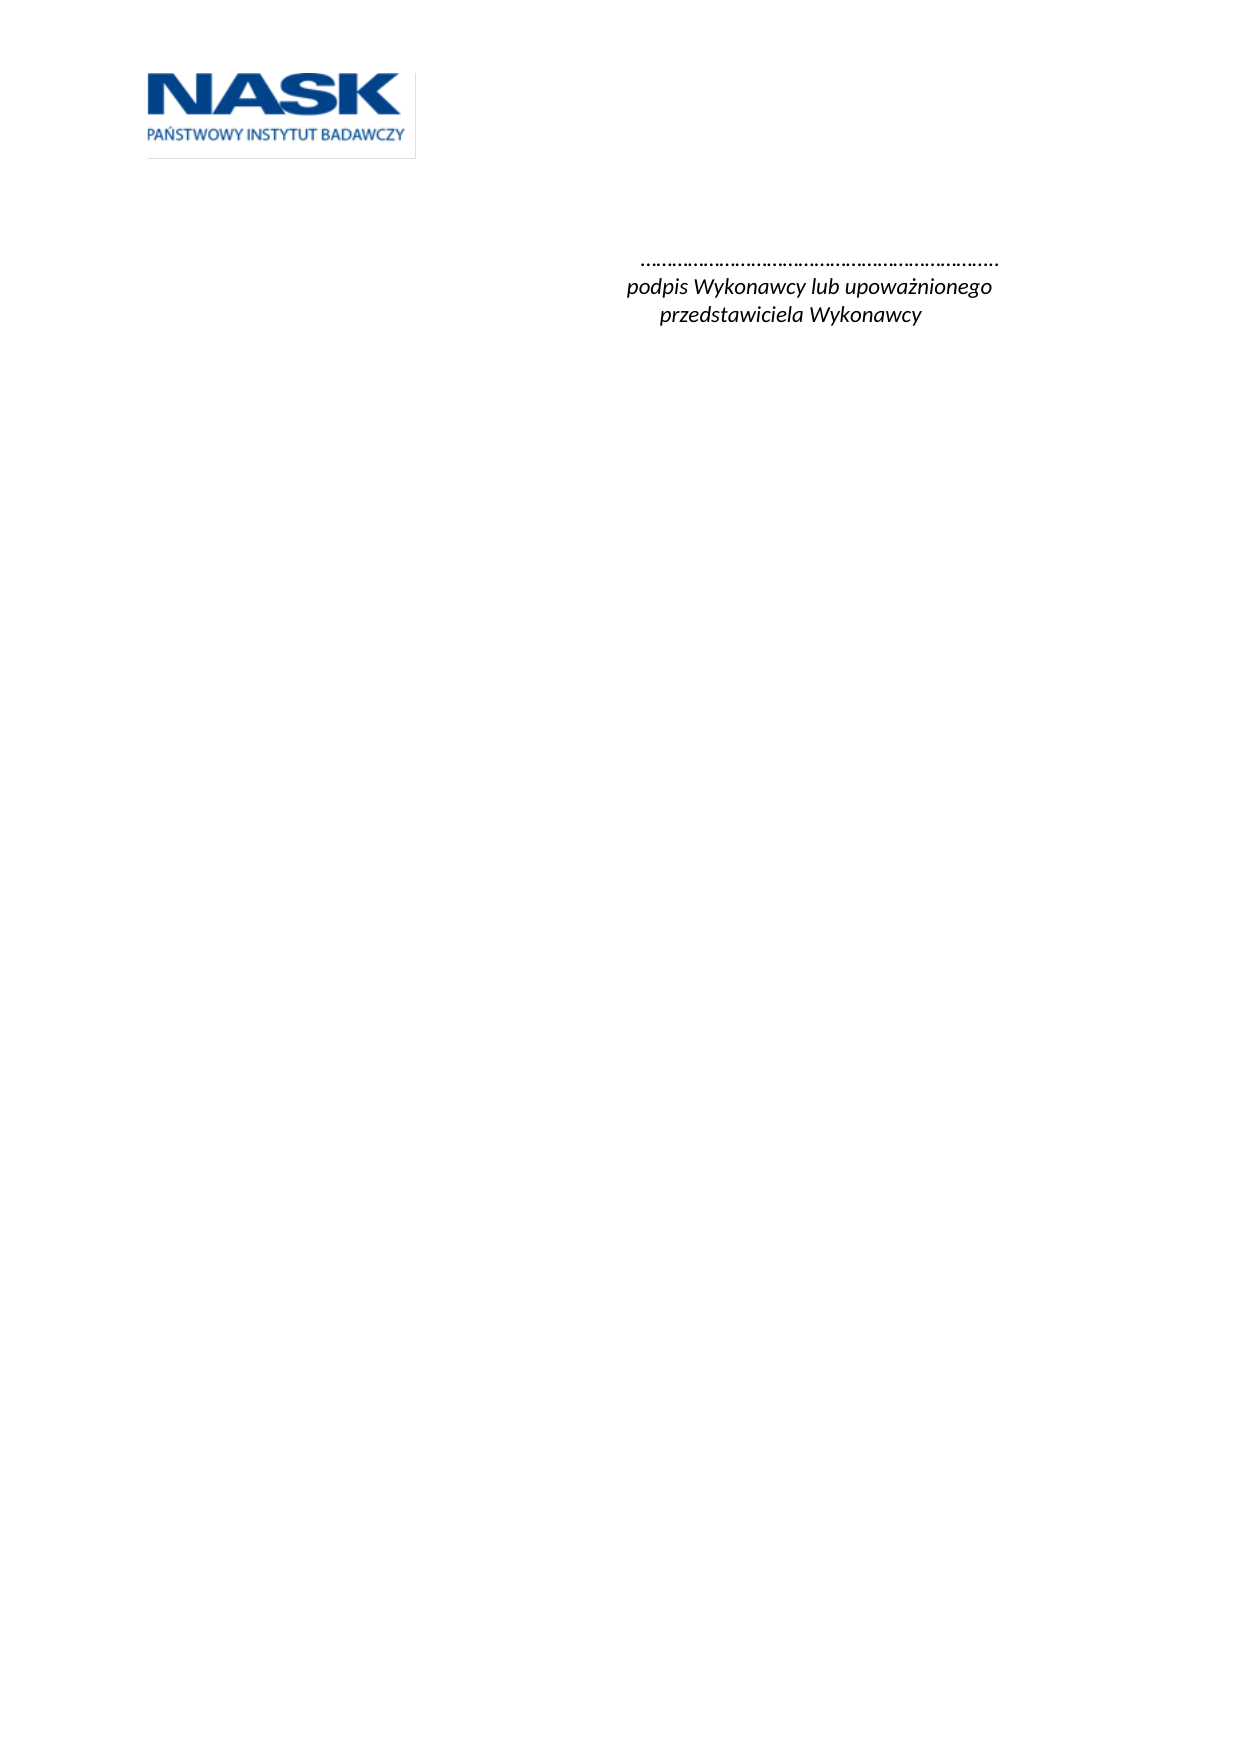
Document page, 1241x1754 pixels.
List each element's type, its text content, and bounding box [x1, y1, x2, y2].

text przedstawiciela Wykonawcy [148, 300, 1093, 328]
text ………………………………………………………….. [148, 244, 1093, 272]
text podpis Wykonawcy lub upoważnionego [148, 272, 1093, 300]
picture [147, 73, 417, 160]
